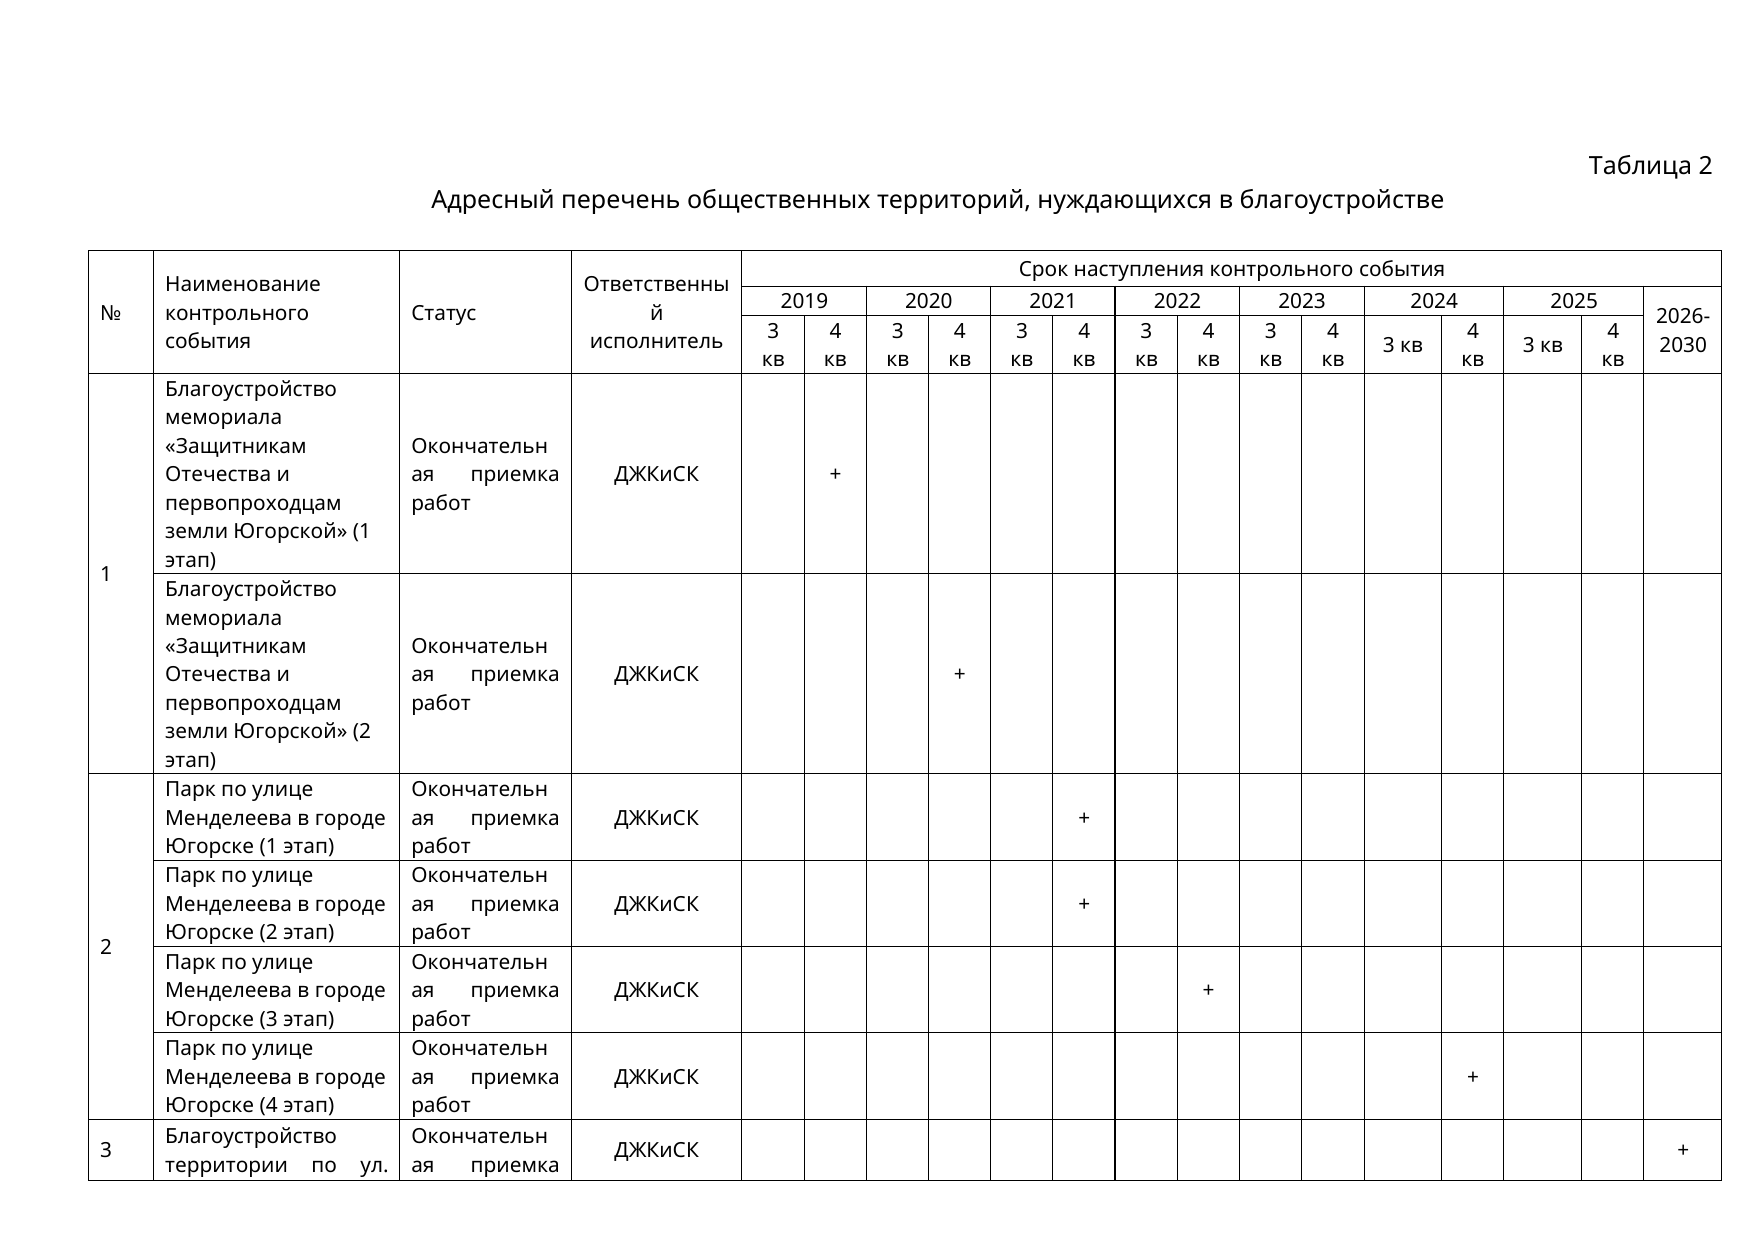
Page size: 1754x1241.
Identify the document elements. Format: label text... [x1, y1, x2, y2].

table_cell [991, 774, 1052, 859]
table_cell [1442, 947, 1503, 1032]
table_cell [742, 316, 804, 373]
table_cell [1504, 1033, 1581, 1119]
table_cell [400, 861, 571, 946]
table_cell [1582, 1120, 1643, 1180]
text Таблица 2 [89, 148, 1713, 182]
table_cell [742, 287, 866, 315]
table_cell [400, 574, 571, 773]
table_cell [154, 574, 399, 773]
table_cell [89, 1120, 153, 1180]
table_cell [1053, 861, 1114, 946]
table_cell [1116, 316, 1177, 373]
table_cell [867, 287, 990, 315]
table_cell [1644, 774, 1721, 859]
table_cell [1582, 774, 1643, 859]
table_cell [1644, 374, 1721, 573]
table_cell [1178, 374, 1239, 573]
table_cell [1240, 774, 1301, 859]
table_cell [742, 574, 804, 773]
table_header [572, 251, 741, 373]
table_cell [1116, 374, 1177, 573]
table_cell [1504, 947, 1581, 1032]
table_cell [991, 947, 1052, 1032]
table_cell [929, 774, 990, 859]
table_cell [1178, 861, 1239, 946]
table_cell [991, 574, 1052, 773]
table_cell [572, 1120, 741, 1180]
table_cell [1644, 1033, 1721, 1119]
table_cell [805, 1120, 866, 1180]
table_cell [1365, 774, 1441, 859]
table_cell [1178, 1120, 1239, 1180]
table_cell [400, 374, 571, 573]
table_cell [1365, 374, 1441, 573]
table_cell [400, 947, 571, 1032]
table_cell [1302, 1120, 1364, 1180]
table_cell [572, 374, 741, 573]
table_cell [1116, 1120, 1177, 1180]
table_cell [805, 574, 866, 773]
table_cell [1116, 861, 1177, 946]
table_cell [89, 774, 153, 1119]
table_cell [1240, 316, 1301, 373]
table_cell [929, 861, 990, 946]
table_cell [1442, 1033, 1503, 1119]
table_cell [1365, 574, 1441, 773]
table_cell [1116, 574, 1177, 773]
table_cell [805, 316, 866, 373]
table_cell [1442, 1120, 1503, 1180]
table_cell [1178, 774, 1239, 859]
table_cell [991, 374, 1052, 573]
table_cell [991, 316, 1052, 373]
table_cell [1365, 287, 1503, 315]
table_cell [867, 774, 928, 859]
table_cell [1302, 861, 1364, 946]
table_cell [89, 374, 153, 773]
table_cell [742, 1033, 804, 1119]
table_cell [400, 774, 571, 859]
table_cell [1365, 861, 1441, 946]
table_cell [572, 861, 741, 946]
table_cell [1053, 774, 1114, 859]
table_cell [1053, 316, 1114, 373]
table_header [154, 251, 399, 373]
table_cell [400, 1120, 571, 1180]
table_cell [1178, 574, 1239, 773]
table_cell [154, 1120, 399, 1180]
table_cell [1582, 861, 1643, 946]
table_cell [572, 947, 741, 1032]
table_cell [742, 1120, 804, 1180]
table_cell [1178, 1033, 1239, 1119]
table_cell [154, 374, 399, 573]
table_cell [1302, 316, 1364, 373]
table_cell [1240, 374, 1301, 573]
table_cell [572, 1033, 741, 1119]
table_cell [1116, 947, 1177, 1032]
text Адресный перечень общественных территорий, нуждающихся в благоустройстве [89, 182, 1713, 216]
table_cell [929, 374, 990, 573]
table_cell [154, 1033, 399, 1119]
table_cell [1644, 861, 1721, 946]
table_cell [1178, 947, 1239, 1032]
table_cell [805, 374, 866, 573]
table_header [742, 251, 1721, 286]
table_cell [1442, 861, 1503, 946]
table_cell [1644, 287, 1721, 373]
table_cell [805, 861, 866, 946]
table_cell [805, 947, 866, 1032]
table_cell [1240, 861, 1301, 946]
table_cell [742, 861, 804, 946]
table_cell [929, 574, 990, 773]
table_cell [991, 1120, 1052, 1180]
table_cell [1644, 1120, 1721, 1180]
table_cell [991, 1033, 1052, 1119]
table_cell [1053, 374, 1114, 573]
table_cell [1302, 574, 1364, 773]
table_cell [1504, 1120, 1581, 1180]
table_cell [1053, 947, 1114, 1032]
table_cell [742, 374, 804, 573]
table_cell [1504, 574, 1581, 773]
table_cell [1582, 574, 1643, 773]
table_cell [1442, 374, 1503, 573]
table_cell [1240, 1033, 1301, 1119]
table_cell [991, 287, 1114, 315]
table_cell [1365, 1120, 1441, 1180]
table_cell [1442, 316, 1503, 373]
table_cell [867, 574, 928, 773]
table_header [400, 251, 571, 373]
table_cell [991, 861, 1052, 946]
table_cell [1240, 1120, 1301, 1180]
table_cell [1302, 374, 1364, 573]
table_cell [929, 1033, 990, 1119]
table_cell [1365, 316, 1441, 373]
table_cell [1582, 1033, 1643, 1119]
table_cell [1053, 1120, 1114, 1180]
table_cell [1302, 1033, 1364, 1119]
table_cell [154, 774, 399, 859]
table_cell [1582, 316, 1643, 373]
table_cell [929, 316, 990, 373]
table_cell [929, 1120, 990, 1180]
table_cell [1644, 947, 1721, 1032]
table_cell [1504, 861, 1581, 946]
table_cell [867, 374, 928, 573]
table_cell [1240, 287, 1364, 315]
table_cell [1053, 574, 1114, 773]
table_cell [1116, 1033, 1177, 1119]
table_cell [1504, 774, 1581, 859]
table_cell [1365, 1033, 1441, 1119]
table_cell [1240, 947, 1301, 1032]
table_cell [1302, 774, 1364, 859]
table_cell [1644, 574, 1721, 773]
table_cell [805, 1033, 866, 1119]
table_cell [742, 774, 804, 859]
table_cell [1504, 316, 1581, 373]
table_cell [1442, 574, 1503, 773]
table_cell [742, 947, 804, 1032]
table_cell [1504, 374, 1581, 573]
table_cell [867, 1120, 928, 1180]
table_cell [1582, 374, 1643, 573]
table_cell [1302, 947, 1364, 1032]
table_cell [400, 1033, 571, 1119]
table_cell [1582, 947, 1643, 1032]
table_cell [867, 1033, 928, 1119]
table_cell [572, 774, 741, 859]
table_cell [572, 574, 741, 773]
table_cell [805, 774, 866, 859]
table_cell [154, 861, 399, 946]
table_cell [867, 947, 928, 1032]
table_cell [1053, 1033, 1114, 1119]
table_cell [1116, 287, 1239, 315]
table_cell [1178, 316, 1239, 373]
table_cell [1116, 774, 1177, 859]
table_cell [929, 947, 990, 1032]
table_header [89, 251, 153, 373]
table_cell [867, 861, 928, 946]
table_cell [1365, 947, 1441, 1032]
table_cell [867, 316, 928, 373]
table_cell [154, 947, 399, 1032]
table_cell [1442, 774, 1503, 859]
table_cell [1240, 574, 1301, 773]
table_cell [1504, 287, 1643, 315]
